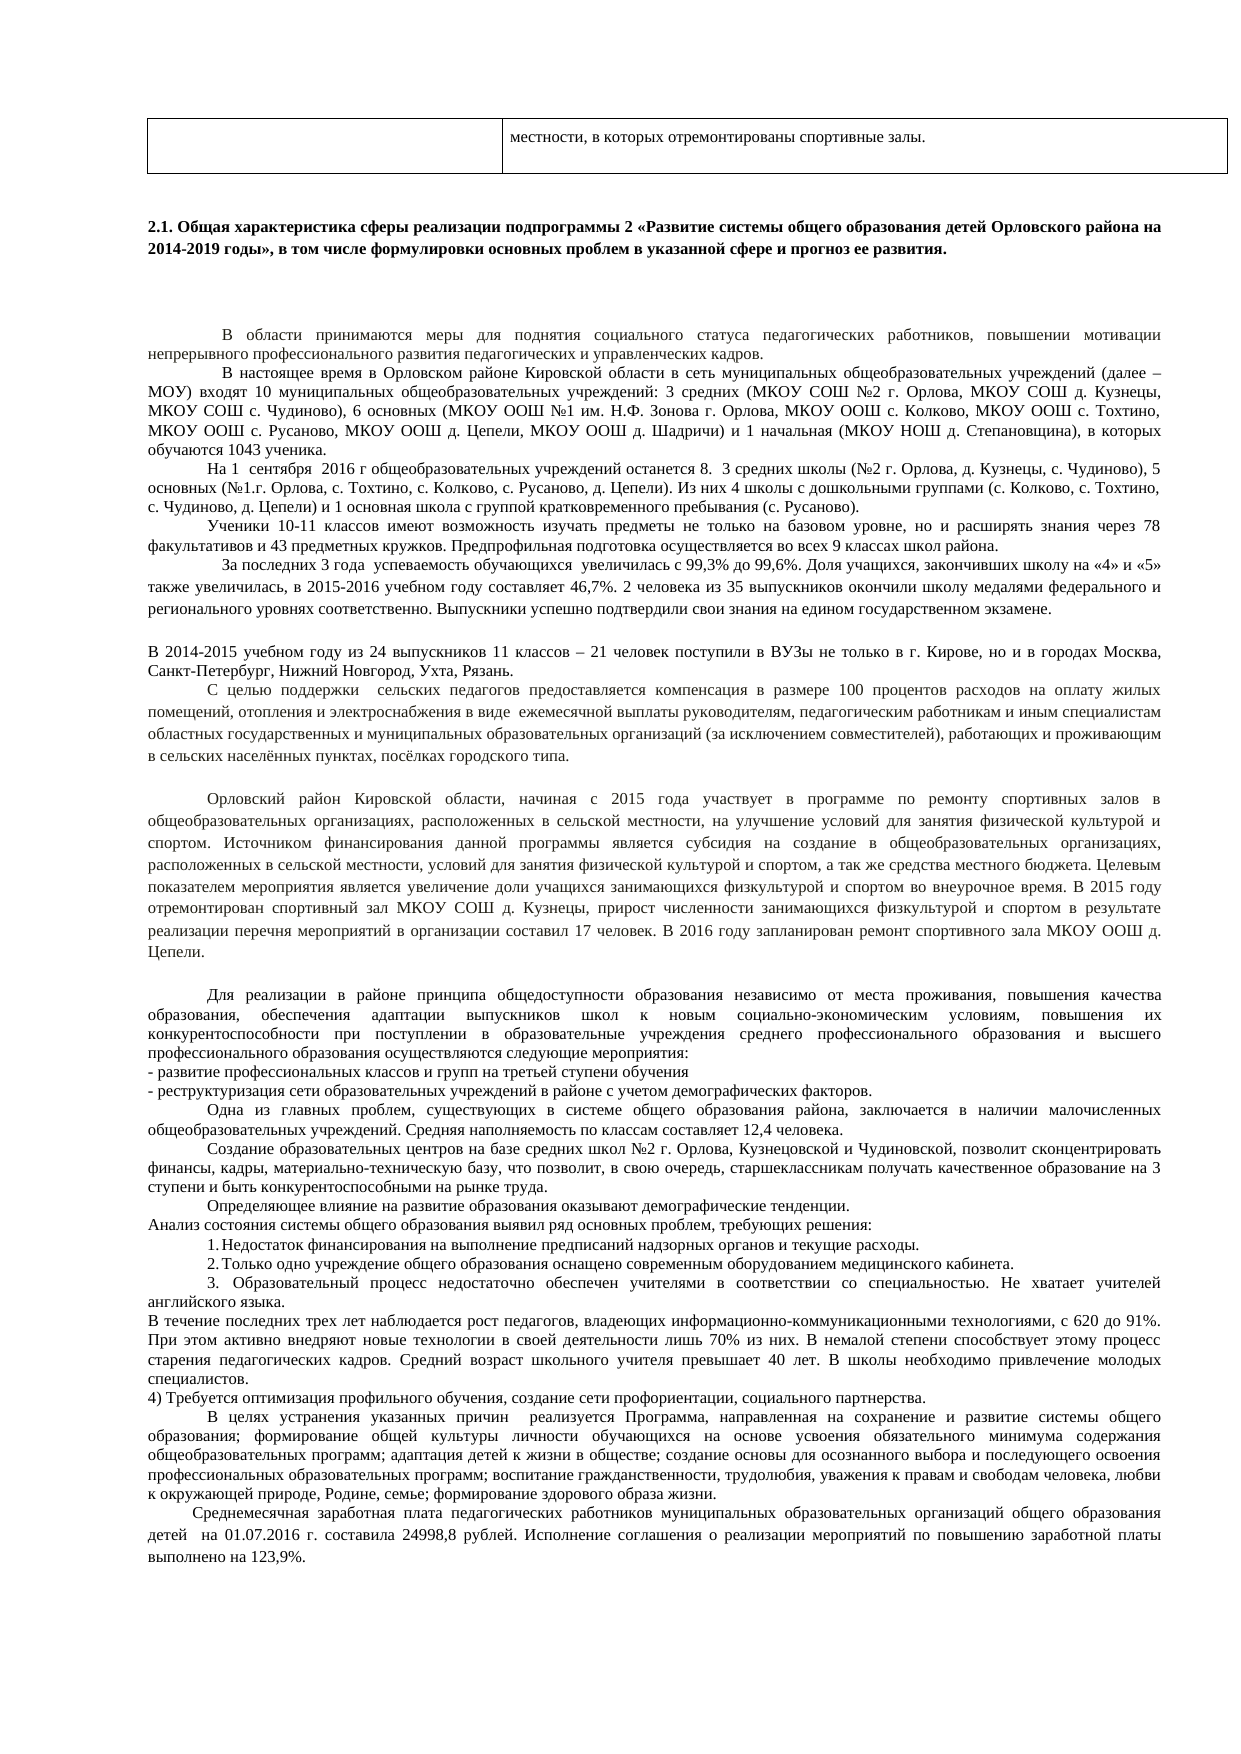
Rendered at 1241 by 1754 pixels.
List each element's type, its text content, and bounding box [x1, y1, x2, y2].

text Среднемесячная заработная плата педагогических работников муниципальных образовательных организаций общего образования детей на 01.07.2016 г. составила 24998,8 рублей. Исполнение соглашения о реализации мероприятий по повышению заработной платы выполнено на 123,9%. [148, 1503, 1162, 1566]
text На 1 сентября общеобразовательных учреждений останется 8. 3 средних школы (№2 г. Орлова, д. Кузнецы, с. Чудиново), 5 основных (№1.г. Орлова, с. Тохтино, с. Колково, с. Русаново, д. Цепели). Из них 4 школы с дошкольными группами (с. Колково, с. Тохтино, с. Чудиново, д. Цепели) и 1 основная школа с группой кратковременного пребывания (с. Русаново). [148, 459, 1162, 516]
text С целью поддержки сельских педагогов предоставляется компенсация в размере 100 процентов расходов на оплату жилых помещений, отопления и электроснабжения в виде ежемесячной выплаты руководителям, педагогическим работникам и иным специалистам областных государственных и муниципальных образовательных организаций (за исключением совместителей), работающих и проживающим в сельских населённых пунктах, посёлках городского типа. [148, 680, 1162, 765]
text 2.1. Общая характеристика сферы реализации подпрограммы 2 «Развитие системы общего образования детей Орловского района на 2014-2019 годы», в том числе формулировки основных проблем в указанной сфере и прогноз ее развития. [148, 217, 1162, 258]
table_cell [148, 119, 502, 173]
list Образовательный процесс недостаточно обеспечен учителями в соответствии со специальностью. Не хватает учителей английского языка. [148, 1273, 1162, 1311]
text Одна из главных проблем, существующих в системе общего образования района, заключается в наличии малочисленных общеобразовательных учреждений. Средняя наполняемость по классам составляет 12,4 человека. [148, 1100, 1162, 1138]
list Недостаток финансирования на выполнение предписаний надзорных органов и текущие расходы. [148, 1234, 1162, 1253]
text За последних 3 года успеваемость обучающихся увеличилась с 99,3% до 99,6%. Доля учащихся, закончивших школу на «4» и «5» также увеличилась, в 2015-2016 учебном году составляет 46,7%. 2 человека из 35 выпускников окончили школу медалями федерального и регионального уровнях соответственно. Выпускники успешно подтвердили свои знания на едином государственном экзамене. [148, 554, 1162, 618]
text В 2014-2015 учебном году из 24 выпускников 11 классов – 21 человек поступили в ВУЗы не только в г. Кирове, но и в городах Москва, Санкт-Петербург, Нижний Новгород, Ухта, Рязань. [148, 641, 1162, 680]
text Ученики 10-11 классов имеют возможность изучать предметы не только на базовом уровне, но и расширять знания через 78 факультативов и 43 предметных кружков. Предпрофильная подготовка осуществляется во всех 9 классах школ района. [148, 516, 1162, 554]
text Для реализации в районе принципа общедоступности образования независимо от места проживания, повышения качества образования, обеспечения адаптации выпускников школ к новым социально-экономическим условиям, повышения их конкурентоспособности при поступлении в образовательные учреждения среднего профессионального образования и высшего профессионального образования осуществляются следующие мероприятия: [148, 985, 1162, 1062]
text Определяющее влияние на развитие образования оказывают демографические тенденции. [148, 1196, 1162, 1215]
list В настоящее время в Орловском районе Кировской области в сеть муниципальных общеобразовательных учреждений (далее – МОУ) входят 10 муниципальных общеобразовательных учреждений: 3 средних (МКОУ СОШ №2 г. Орлова, МКОУ СОШ д. Кузнецы, МКОУ СОШ с. Чудиново), 6 основных (МКОУ ООШ №1 им. Н.Ф. Зонова г. Орлова, МКОУ ООШ с. Колково, МКОУ ООШ с. Тохтино, МКОУ ООШ с. Русаново, МКОУ ООШ д. Цепели, МКОУ ООШ д. Шадричи) и 1 начальная (МКОУ НОШ д. Степановщина), в которых обучаются 1043 ученика. [148, 363, 1162, 459]
list Только одно учреждение общего образования оснащено современным оборудованием медицинского кабинета. [148, 1253, 1162, 1273]
text Орловский район Кировской области, начиная с 2015 года участвует в программе по ремонту спортивных залов в общеобразовательных организациях, расположенных в сельской местности, на улучшение условий для занятия физической культурой и спортом. Источником финансирования данной программы является субсидия на создание в общеобразовательных организациях, расположенных в сельской местности, условий для занятия физической культурой и спортом, а так же средства местного бюджета. Целевым показателем мероприятия является увеличение доли учащихся занимающихся физкультурой и спортом во внеурочное время. В 2015 году отремонтирован спортивный зал МКОУ СОШ д. Кузнецы, прирост численности занимающихся физкультурой и спортом в результате реализации перечня мероприятий в организации составил 17 человек. В 2016 году запланирован ремонт спортивного зала МКОУ ООШ д. Цепели. [148, 788, 1162, 961]
text В течение последних трех лет наблюдается рост педагогов, владеющих информационно-коммуникационными технологиями, с 620 до 91%. При этом активно внедряют новые технологии в своей деятельности лишь 70% из них. В немалой степени способствует этому процесс старения педагогических кадров. Средний возраст школьного учителя превышает 40 лет. В школы необходимо привлечение молодых специалистов. [148, 1311, 1162, 1388]
text 4) Требуется оптимизация профильного обучения, создание сети профориентации, социального партнерства. [148, 1388, 1162, 1407]
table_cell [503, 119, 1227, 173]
text В целях устранения указанных причин реализуется Программа, направленная на сохранение и развитие системы общего образования; формирование общей культуры личности обучающихся на основе усвоения обязательного минимума содержания общеобразовательных программ; адаптация детей к жизни в обществе; создание основы для осознанного выбора и последующего освоения профессиональных образовательных программ; воспитание гражданственности, трудолюбия, уважения к правам и свободам человека, любви к окружающей природе, Родине, семье; формирование здорового образа жизни. [148, 1407, 1162, 1503]
text - развитие профессиональных классов и групп на третьей ступени обучения [148, 1062, 1162, 1081]
text Анализ состояния системы общего образования выявил ряд основных проблем, требующих решения: [148, 1215, 1162, 1234]
text - реструктуризация сети образовательных учреждений в районе с учетом демографических факторов. [148, 1081, 1162, 1100]
text Создание образовательных центров на базе средних школ №2 г. Орлова, Кузнецовской и Чудиновской, позволит сконцентрировать финансы, кадры, материально-техническую базу, что позволит, в свою очередь, старшеклассникам получать качественное образование на 3 ступени и быть конкурентоспособными на рынке труда. [148, 1138, 1162, 1196]
list В области принимаются меры для поднятия социального статуса педагогических работников, повышении мотивации непрерывного профессионального развития педагогических и управленческих кадров. [148, 324, 1162, 363]
